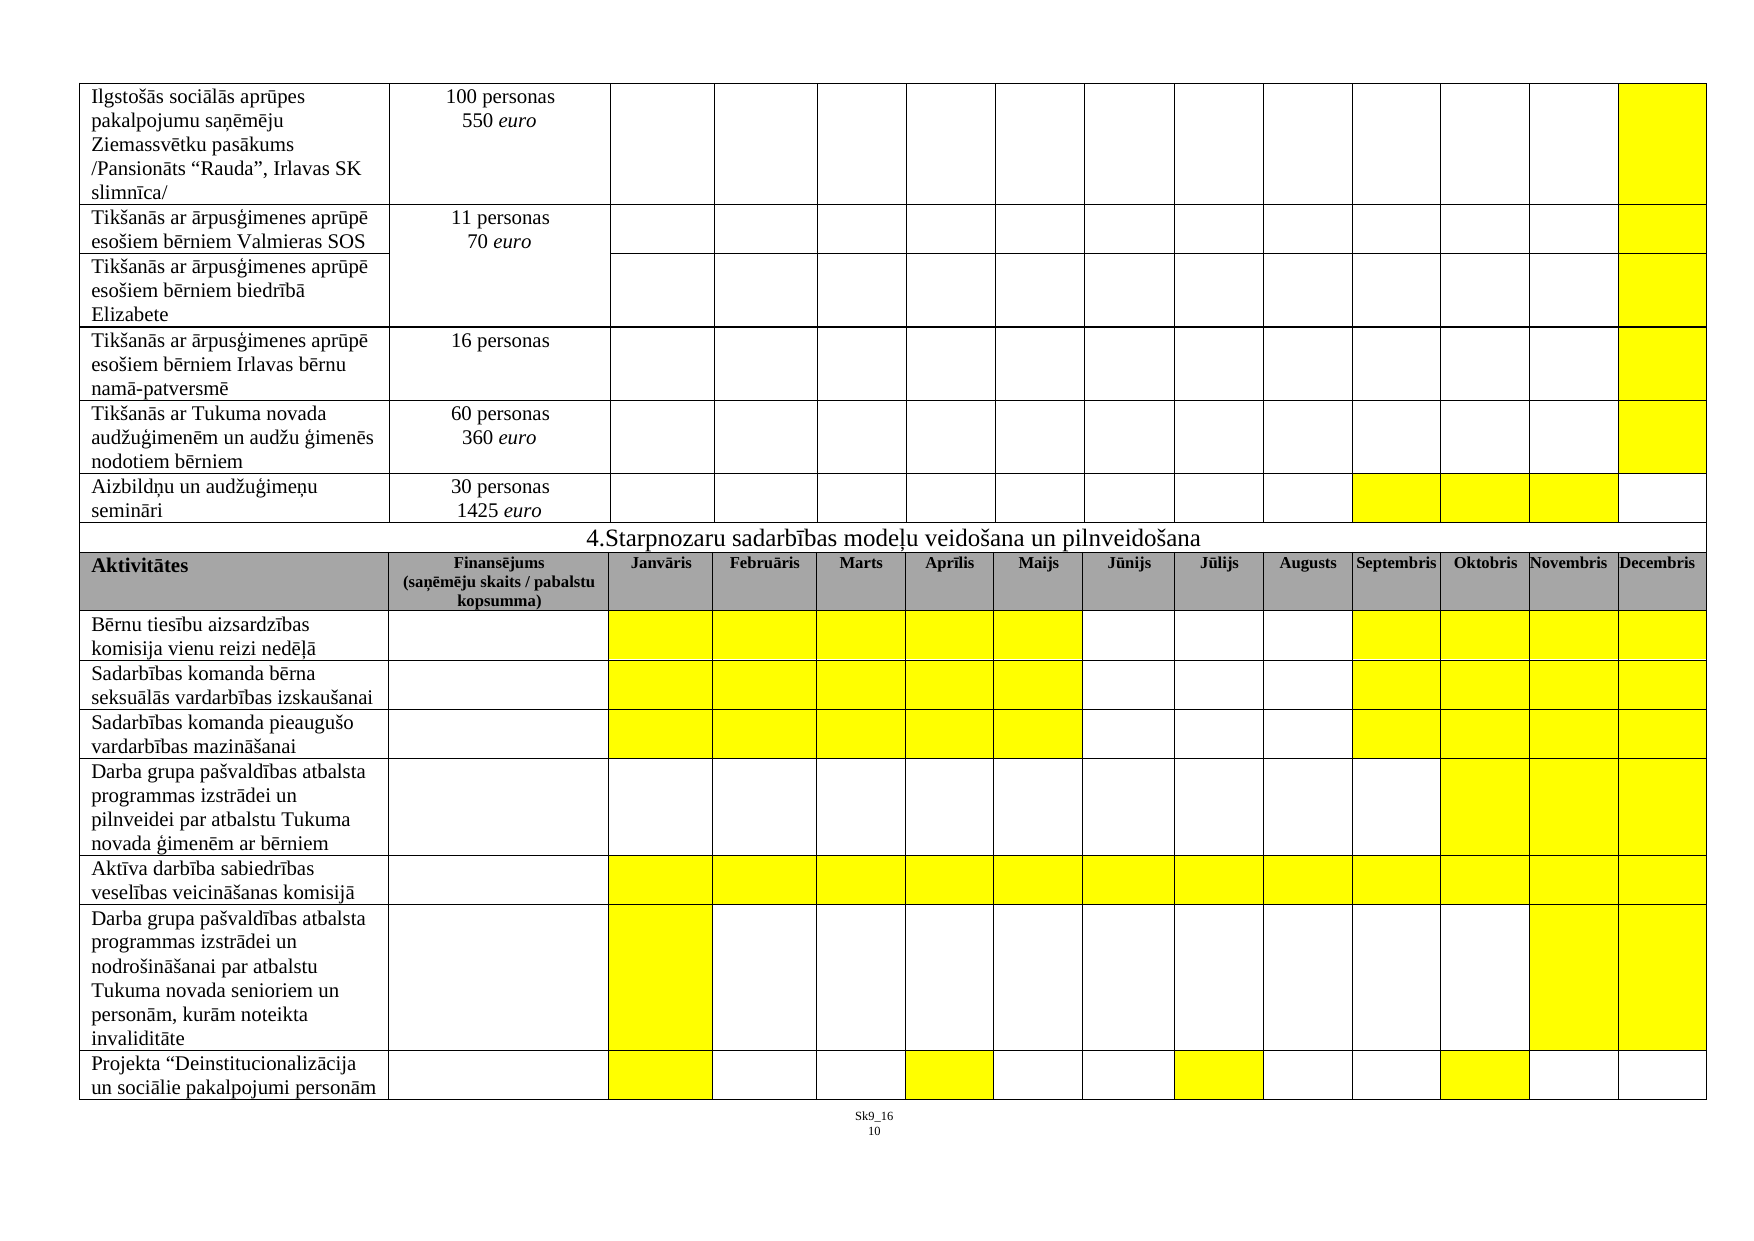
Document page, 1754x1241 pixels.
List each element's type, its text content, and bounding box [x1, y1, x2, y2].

table_cell Jūlijs [1175, 553, 1263, 610]
table_cell [906, 759, 993, 855]
table_cell [1619, 905, 1706, 1050]
table_cell [994, 856, 1082, 904]
table_cell [1530, 759, 1618, 855]
table_cell [1441, 401, 1529, 473]
table_cell [1175, 661, 1263, 709]
table_cell [1083, 611, 1174, 659]
table_cell 16 personas [390, 328, 610, 400]
table_cell Maijs [994, 553, 1082, 610]
table_cell [1619, 254, 1706, 326]
table_cell [817, 710, 905, 758]
table_cell [994, 661, 1082, 709]
table_cell [713, 710, 816, 758]
table_cell [818, 328, 906, 400]
table_cell [1085, 205, 1174, 253]
table_cell Sadarbības komanda bērna seksuālās vardarbības izskaušanai [80, 661, 388, 709]
table_cell [817, 759, 905, 855]
table_cell [996, 84, 1084, 204]
table_cell [1530, 254, 1618, 326]
table_cell [818, 474, 906, 522]
table_cell [996, 401, 1084, 473]
table_cell [1619, 474, 1706, 522]
table_cell [1175, 856, 1263, 904]
table_cell [818, 401, 906, 473]
table_cell [1264, 84, 1352, 204]
table_cell Aktīva darbība sabiedrības veselības veicināšanas komisijā [80, 856, 388, 904]
table_cell [389, 710, 608, 758]
table_cell Septembris [1353, 553, 1440, 610]
table_cell [994, 759, 1082, 855]
table_cell [1175, 759, 1263, 855]
table_cell [906, 611, 993, 659]
table_cell [1175, 401, 1263, 473]
table_cell Novembris [1530, 553, 1618, 610]
table_cell Marts [817, 553, 905, 610]
table_cell [1083, 661, 1174, 709]
table_cell [609, 856, 712, 904]
table_cell [1175, 611, 1263, 659]
table_cell [1353, 474, 1440, 522]
table_cell [1619, 710, 1706, 758]
table_cell [1175, 205, 1263, 253]
table_cell [817, 661, 905, 709]
table_cell [609, 759, 712, 855]
table_cell [996, 205, 1084, 253]
table_cell [1441, 474, 1529, 522]
table_cell [1175, 1051, 1263, 1099]
table_cell [715, 474, 817, 522]
table_cell [1085, 474, 1174, 522]
table_cell [1441, 856, 1529, 904]
table_cell [609, 661, 712, 709]
table_cell [994, 905, 1082, 1050]
table_cell [1264, 205, 1352, 253]
table_cell Decembris [1619, 553, 1706, 610]
table_cell [1264, 254, 1352, 326]
table_cell [1441, 328, 1529, 400]
table_cell [994, 611, 1082, 659]
table_cell [1353, 710, 1440, 758]
table_cell [906, 905, 993, 1050]
table_cell [1175, 905, 1263, 1050]
table_cell [1353, 611, 1440, 659]
table_cell [906, 710, 993, 758]
table_cell [1353, 328, 1440, 400]
table_cell Aizbildņu un audžuģimeņu semināri [80, 474, 389, 522]
table_cell [1353, 254, 1440, 326]
table_cell Oktobris [1441, 553, 1529, 610]
table_cell [1264, 710, 1352, 758]
table_cell Tikšanās ar Tukuma novada audžuģimenēm un audžu ģimenēs nodotiem bērniem [80, 401, 389, 473]
table_cell [907, 474, 995, 522]
table_cell [611, 474, 714, 522]
table_cell [1441, 1051, 1529, 1099]
table_cell [389, 759, 608, 855]
table_cell Bērnu tiesību aizsardzības komisija vienu reizi nedēļā [80, 611, 388, 659]
table_cell [609, 710, 712, 758]
table_cell [713, 1051, 816, 1099]
table_cell Tikšanās ar ārpusģimenes aprūpē esošiem bērniem biedrībā Elizabete [80, 254, 389, 326]
table_cell [1353, 856, 1440, 904]
table_cell [1619, 856, 1706, 904]
table_cell [713, 759, 816, 855]
table_cell [1619, 611, 1706, 659]
table_cell [715, 254, 817, 326]
table_cell [818, 205, 906, 253]
table_cell [611, 401, 714, 473]
table_cell [1085, 328, 1174, 400]
table_cell [715, 328, 817, 400]
table_cell [1175, 328, 1263, 400]
table_cell [994, 710, 1082, 758]
table_cell [1083, 905, 1174, 1050]
table_cell Darba grupa pašvaldības atbalsta programmas izstrādei un pilnveidei par atbalstu Tukuma novada ģimenēm ar bērniem [80, 759, 388, 855]
table_cell [907, 205, 995, 253]
table_cell [1353, 401, 1440, 473]
table_cell [715, 205, 817, 253]
table_cell [1264, 661, 1352, 709]
table_cell [1264, 474, 1352, 522]
table_cell [907, 254, 995, 326]
table_cell Darba grupa pašvaldības atbalsta programmas izstrādei un nodrošināšanai par atbalstu Tukuma novada senioriem un personām, kurām noteikta invaliditāte [80, 905, 388, 1050]
table_cell [1264, 759, 1352, 855]
table_cell [389, 661, 608, 709]
table_cell [1353, 205, 1440, 253]
table_cell [1530, 661, 1618, 709]
table_cell [1085, 84, 1174, 204]
table_cell [1530, 710, 1618, 758]
table_cell [1530, 84, 1618, 204]
table_cell [1619, 1051, 1706, 1099]
table_cell Sadarbības komanda pieaugušo vardarbības mazināšanai [80, 710, 388, 758]
table_cell [996, 328, 1084, 400]
table_cell [1083, 710, 1174, 758]
table_cell [389, 1051, 608, 1099]
table_cell [817, 856, 905, 904]
table_cell Tikšanās ar ārpusģimenes aprūpē esošiem bērniem Valmieras SOS [80, 205, 389, 253]
table_cell [1175, 254, 1263, 326]
table_cell [1530, 611, 1618, 659]
table_cell [713, 905, 816, 1050]
table_cell [1530, 205, 1618, 253]
table_cell [1353, 1051, 1440, 1099]
table_cell [1085, 254, 1174, 326]
table_cell [389, 611, 608, 659]
table_cell [611, 205, 714, 253]
table_cell [389, 905, 608, 1050]
table_cell [907, 84, 995, 204]
table_cell [1083, 856, 1174, 904]
table_cell [609, 1051, 712, 1099]
table_cell [1530, 905, 1618, 1050]
table_cell [1619, 328, 1706, 400]
table_cell [1619, 759, 1706, 855]
table_cell [817, 905, 905, 1050]
table_cell Augusts [1264, 553, 1352, 610]
table_cell 100 personas 550 euro [390, 84, 610, 204]
table_cell [1441, 710, 1529, 758]
table_cell [907, 401, 995, 473]
table_cell [1353, 84, 1440, 204]
table_cell Februāris [713, 553, 816, 610]
table_cell [1619, 661, 1706, 709]
table_cell Tikšanās ar ārpusģimenes aprūpē esošiem bērniem Irlavas bērnu namā-patversmē [80, 328, 389, 400]
table_cell [1264, 856, 1352, 904]
table_cell [817, 611, 905, 659]
table_cell [1619, 205, 1706, 253]
table_cell Aktivitātes [80, 553, 388, 610]
table_cell [1264, 1051, 1352, 1099]
table_cell [906, 856, 993, 904]
table_cell [611, 254, 714, 326]
table_cell [609, 611, 712, 659]
table_cell [1175, 474, 1263, 522]
table_cell [1083, 1051, 1174, 1099]
table_cell [996, 254, 1084, 326]
table_cell [1353, 661, 1440, 709]
table_cell [1175, 710, 1263, 758]
table_cell [817, 1051, 905, 1099]
table_cell [1441, 759, 1529, 855]
table_cell [1530, 856, 1618, 904]
table_cell [1530, 474, 1618, 522]
table_cell [1441, 254, 1529, 326]
table_cell 60 personas 360 euro [390, 401, 610, 473]
table_cell [996, 474, 1084, 522]
table_cell [715, 84, 817, 204]
table_cell [818, 84, 906, 204]
table_cell Ilgstošās sociālās aprūpes pakalpojumu saņēmēju Ziemassvētku pasākums /Pansionāts “Rauda”, Irlavas SK slimnīca/ [80, 84, 389, 204]
table_cell 4.Starpnozaru sadarbības modeļu veidošana un pilnveidošana [80, 523, 1706, 552]
table_cell [389, 856, 608, 904]
table_cell [611, 84, 714, 204]
table_cell [1264, 905, 1352, 1050]
table_cell [1441, 611, 1529, 659]
table_cell [609, 905, 712, 1050]
table_cell [1441, 205, 1529, 253]
table_cell Finansējums (saņēmēju skaits / pabalstu kopsumma) [389, 553, 608, 610]
table_cell [715, 401, 817, 473]
table_cell [1353, 905, 1440, 1050]
table_cell [906, 661, 993, 709]
table_cell [818, 254, 906, 326]
table_cell [1264, 328, 1352, 400]
table_cell [1441, 84, 1529, 204]
table_cell [1441, 905, 1529, 1050]
table_cell [1353, 759, 1440, 855]
table_cell [1619, 84, 1706, 204]
table_cell Aprīlis [906, 553, 993, 610]
table_cell [1264, 401, 1352, 473]
table_cell [994, 1051, 1082, 1099]
table_cell [611, 328, 714, 400]
table_cell [713, 661, 816, 709]
table_cell [1530, 328, 1618, 400]
table_cell [1085, 401, 1174, 473]
table_cell [906, 1051, 993, 1099]
table_cell 11 personas 70 euro [390, 205, 610, 326]
table_cell [1441, 661, 1529, 709]
table_cell [713, 611, 816, 659]
table_cell [1083, 759, 1174, 855]
table_cell [1619, 401, 1706, 473]
table_cell Janvāris [609, 553, 712, 610]
table_cell Jūnijs [1083, 553, 1174, 610]
table_cell 30 personas 1425 euro [390, 474, 610, 522]
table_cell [80, 1051, 388, 1099]
table_cell [1175, 84, 1263, 204]
table_cell [907, 328, 995, 400]
table_cell [1530, 401, 1618, 473]
table_cell [1264, 611, 1352, 659]
table_cell [713, 856, 816, 904]
table_cell [1530, 1051, 1618, 1099]
